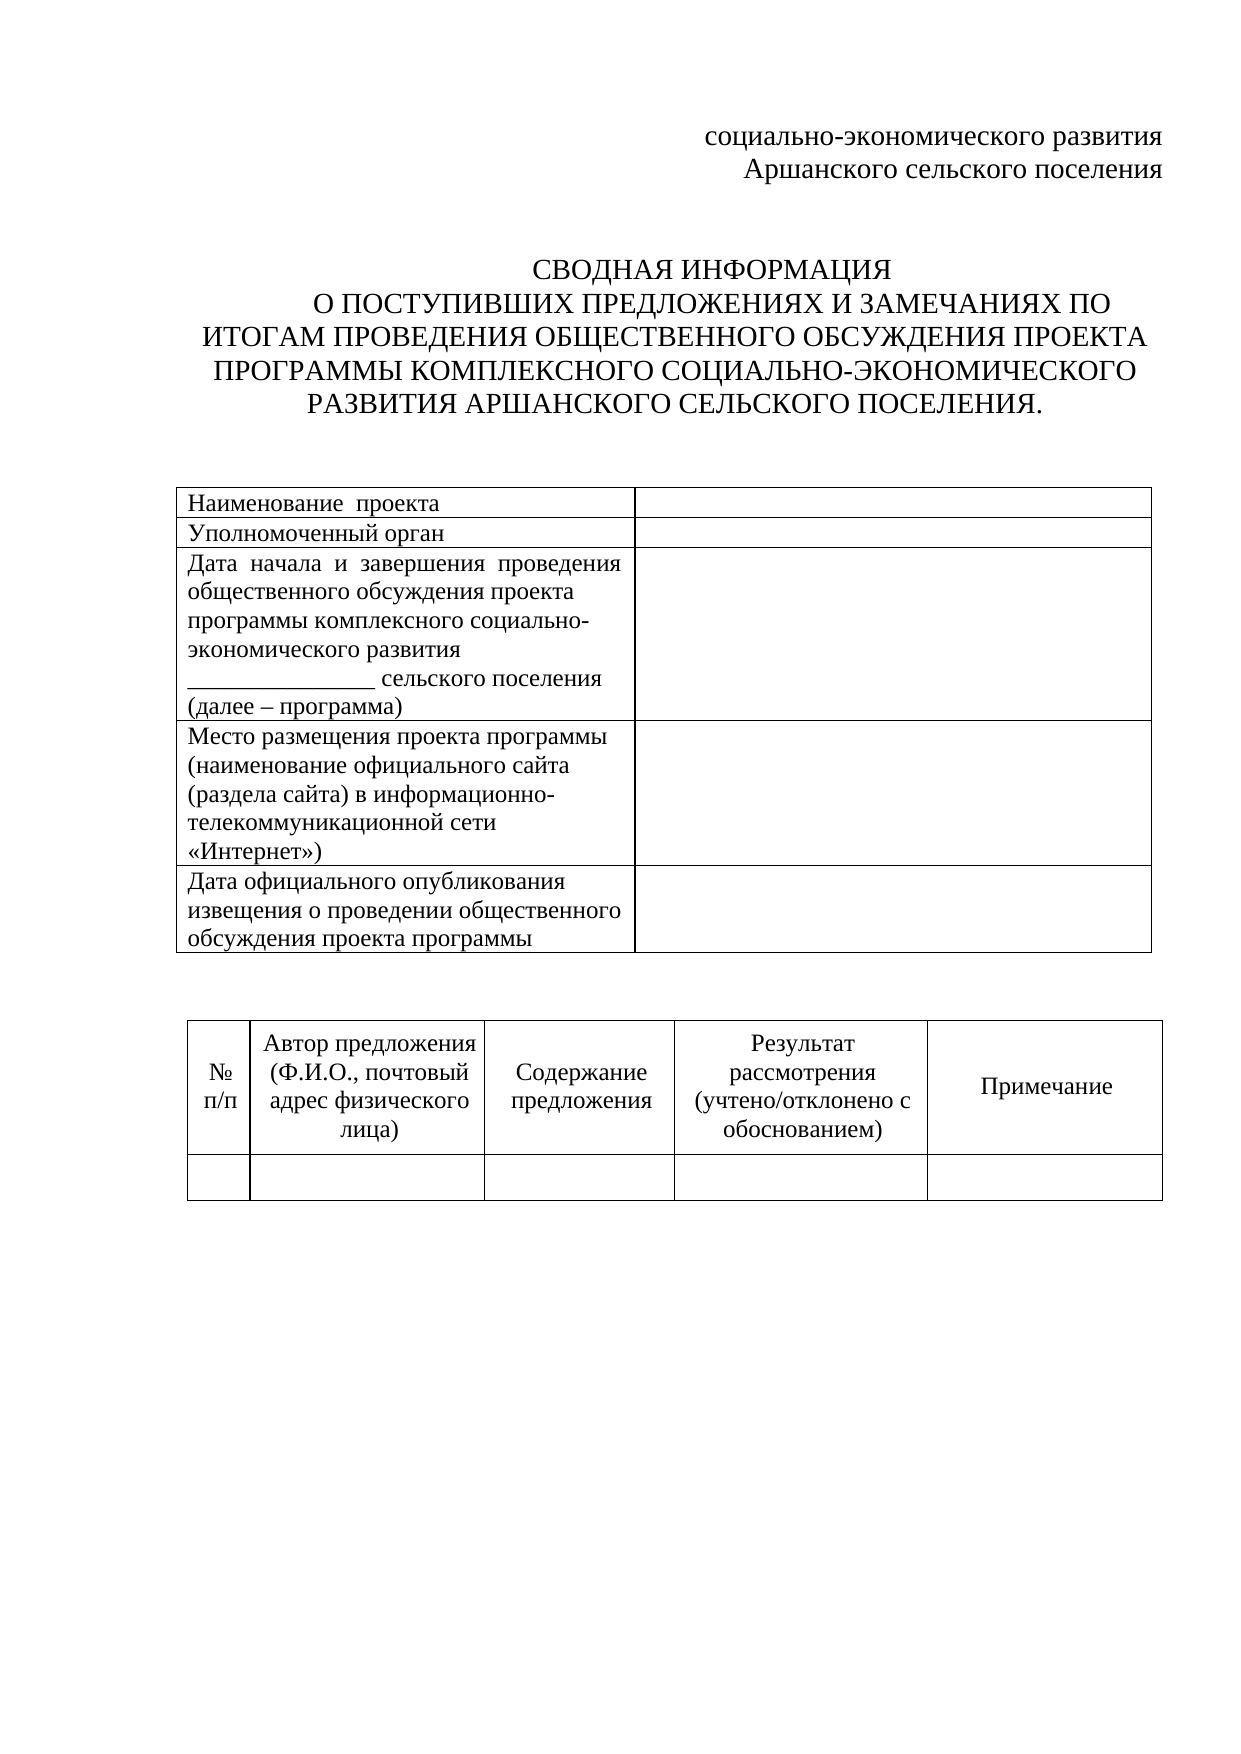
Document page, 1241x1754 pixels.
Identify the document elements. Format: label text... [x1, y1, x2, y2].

text СВОДНАЯ ИНФОРМАЦИЯ [187, 252, 1163, 286]
text О ПОСТУПИВШИХ ПРЕДЛОЖЕНИЯХ И ЗАМЕЧАНИЯХ ПО ИТОГАМ ПРОВЕДЕНИЯ ОБЩЕСТВЕННОГО ОБСУЖДЕНИЯ ПРОЕКТА ПРОГРАММЫ КОМПЛЕКСНОГО СОЦИАЛЬНО-ЭКОНОМИЧЕСКОГО РАЗВИТИЯ АРШАНСКОГО СЕЛЬСКОГО ПОСЕЛЕНИЯ. [187, 286, 1163, 420]
table_header Результат рассмотрения (учтено/отклонено с обоснованием) [675, 1021, 927, 1153]
table_cell [636, 548, 1151, 720]
table_cell [251, 1155, 484, 1200]
text социально-экономического развития [187, 118, 1163, 152]
table_cell [928, 1155, 1162, 1200]
table_cell Уполномоченный орган [177, 518, 634, 547]
table_header Содержание предложения [485, 1021, 674, 1153]
table_header Примечание [928, 1021, 1162, 1153]
table_cell Дата начала и завершения проведения общественного обсуждения проекта программы комплексного социально-экономического развития _______________ сельского поселения (далее – программа) [177, 548, 634, 720]
table_cell [485, 1155, 674, 1200]
table_header № п/п [188, 1021, 249, 1153]
table_cell [636, 866, 1151, 952]
table_header [636, 488, 1151, 517]
text Аршанского сельского поселения [187, 152, 1163, 185]
table_cell Место размещения проекта программы (наименование официального сайта (раздела сайта) в информационно-телекоммуникационной сети «Интернет») [177, 721, 634, 865]
table_cell [675, 1155, 927, 1200]
table_cell [636, 721, 1151, 865]
table_cell Дата официального опубликования извещения о проведении общественного обсуждения проекта программы [177, 866, 634, 952]
table_header Наименование проекта [177, 488, 634, 517]
table_cell [636, 518, 1151, 547]
table_cell [188, 1155, 249, 1200]
table_header Автор предложения (Ф.И.О., почтовый адрес физического лица) [251, 1021, 484, 1153]
